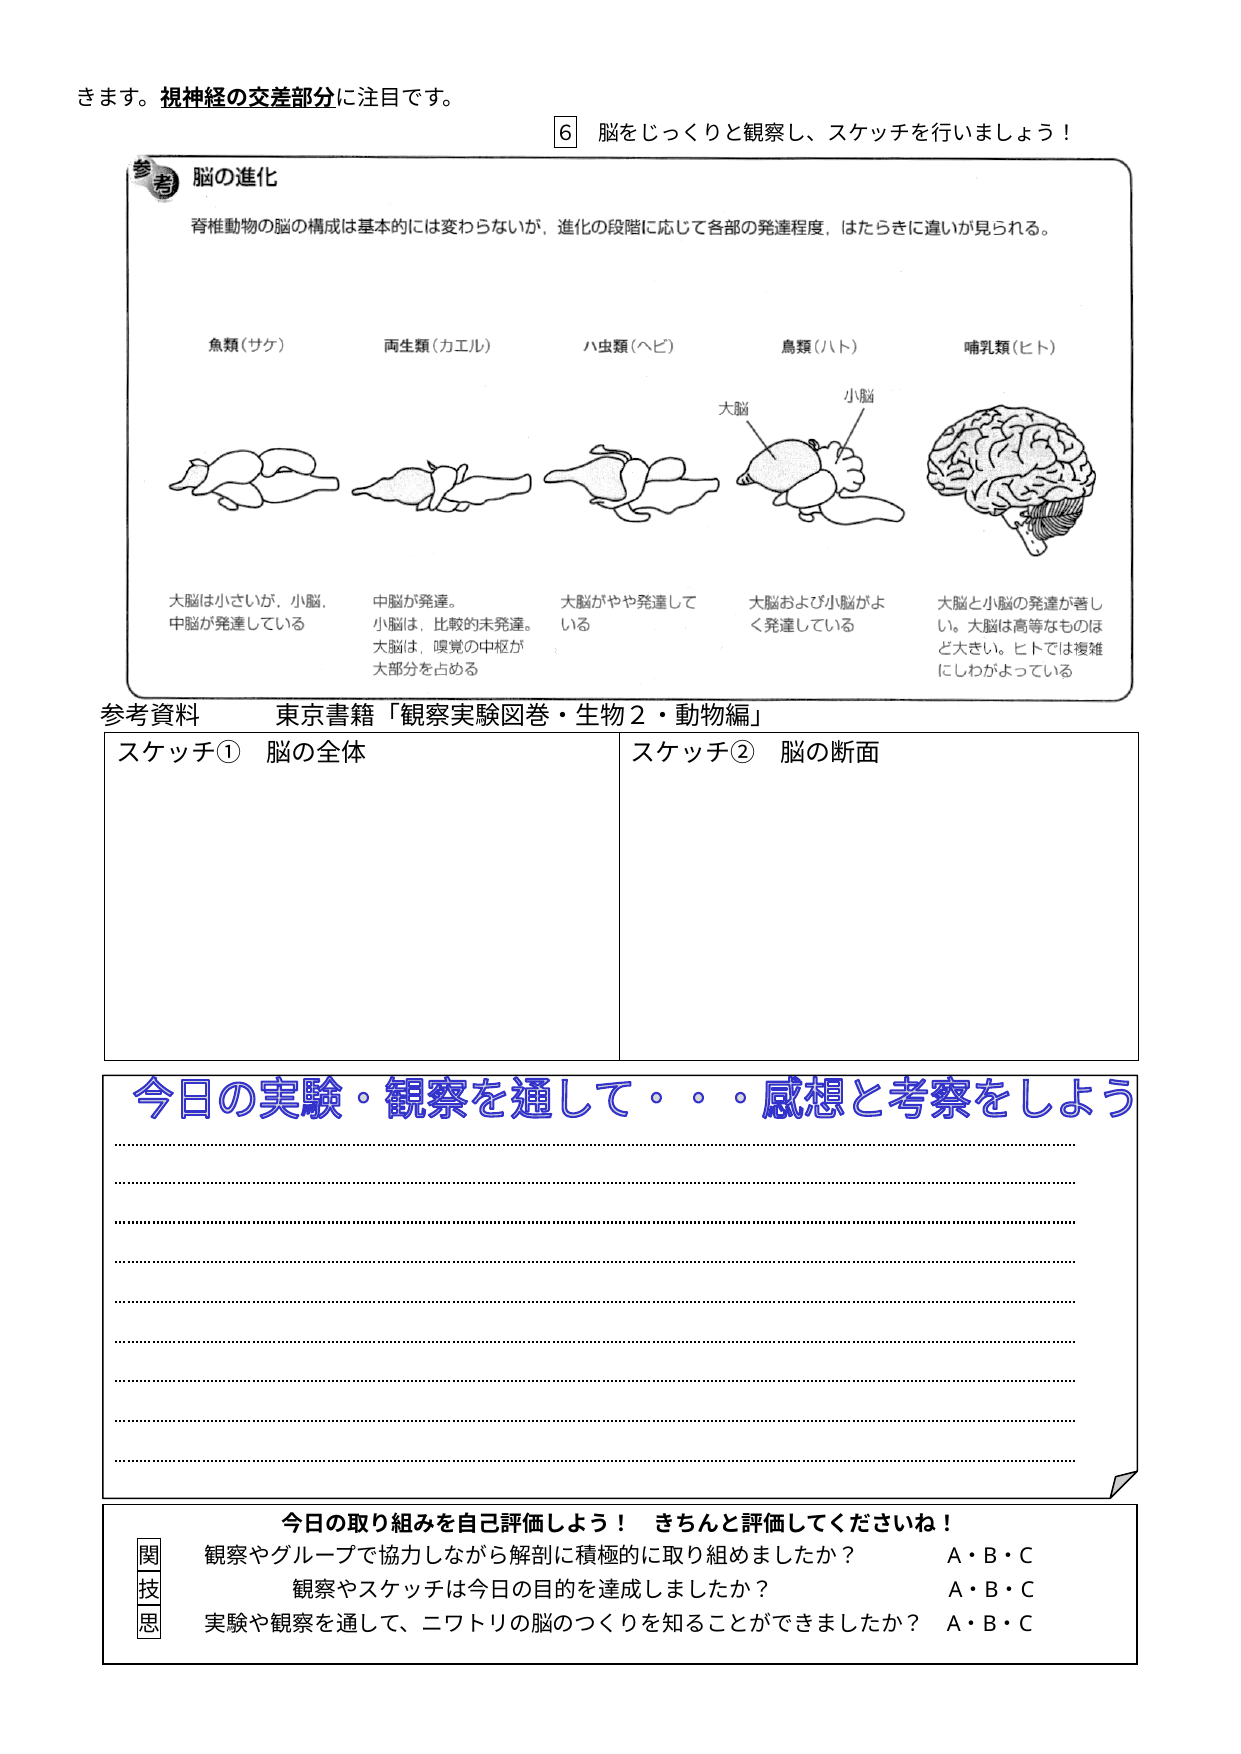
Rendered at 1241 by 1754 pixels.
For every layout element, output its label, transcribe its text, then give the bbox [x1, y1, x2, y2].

table_header スケッチ① 脳の全体 [105, 733, 619, 1060]
picture [119, 150, 1146, 695]
text きます。視神経の交差部分に注目です。 [75, 77, 1165, 113]
text 参考資料 東京書籍「観察実験図巻・生物２・動物編」 [75, 695, 1165, 732]
text ６ 脳をじっくりと観察し、スケッチを行いましょう！ [75, 113, 1165, 150]
table_header スケッチ② 脳の断面 [620, 733, 1138, 1060]
